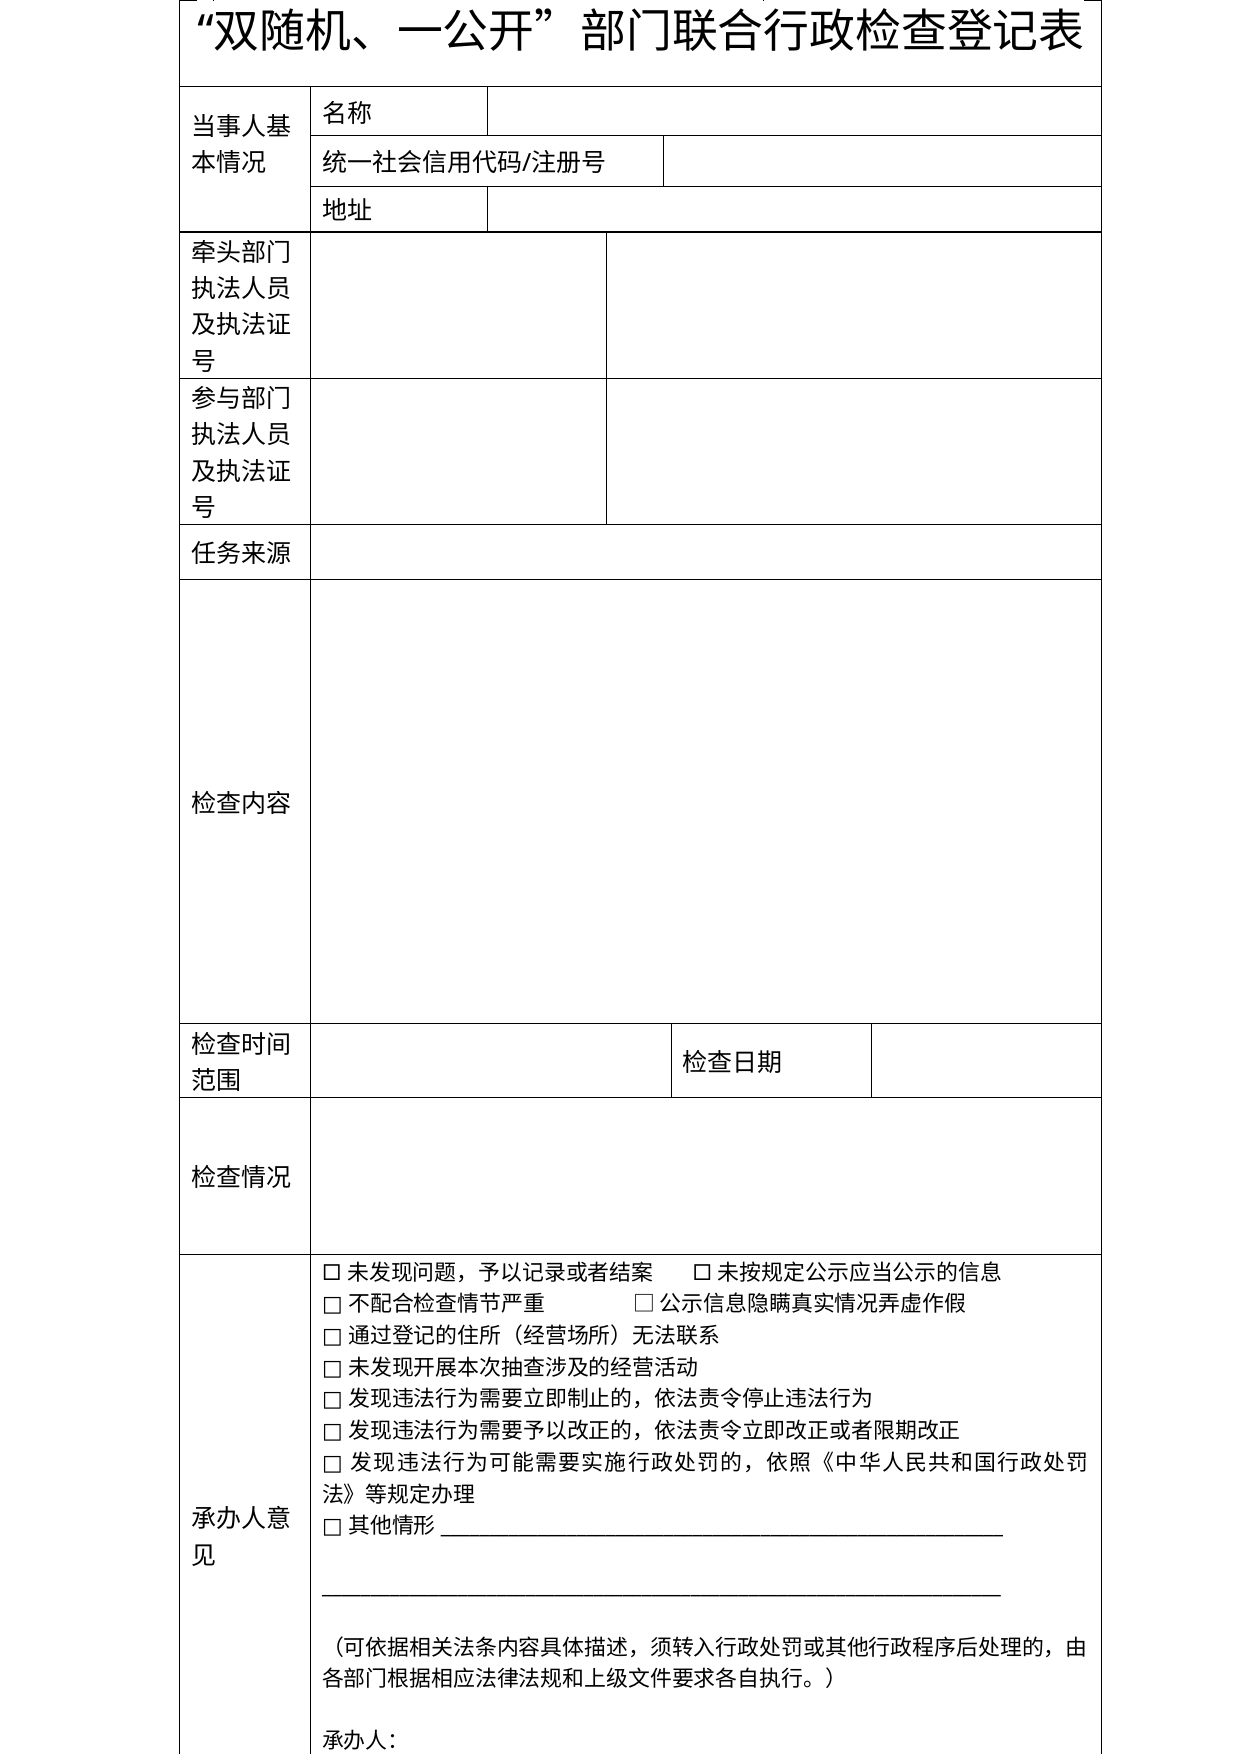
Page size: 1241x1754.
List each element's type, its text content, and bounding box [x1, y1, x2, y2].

table_cell [311, 525, 1101, 579]
table_header “双随机、一公开”部门联合行政检查登记表 [180, 1, 1101, 86]
table_cell 牵头部门执法人员及执法证号 [180, 233, 310, 377]
table_cell [664, 136, 1101, 186]
table_cell 检查情况 [180, 1098, 310, 1253]
table_cell [607, 379, 1101, 523]
table_cell 统一社会信用代码/注册号 [311, 136, 663, 186]
table_cell 任务来源 [180, 525, 310, 579]
table_cell [488, 187, 1101, 231]
table_cell 地址 [311, 187, 487, 231]
table_cell 参与部门执法人员及执法证号 [180, 379, 310, 523]
table_cell 检查内容 [180, 580, 310, 1023]
table_cell 当事人基本情况 [180, 87, 310, 231]
table_cell [872, 1024, 1101, 1097]
table_cell [488, 87, 1101, 135]
table_cell [311, 580, 1101, 1023]
table_cell [311, 233, 606, 377]
table_cell [311, 379, 606, 523]
table_cell [607, 233, 1101, 377]
table_cell 未发现问题，予以记录或者结案 未按规定公示应当公示的信息 □ 不配合检查情节严重 □ 公示信息隐瞒真实情况弄虚作假 □ 通过登记的住所（经营场所）无法联系 □ 未发现开展本次抽查涉及的经营活动 □ 发现违法行为需要立即制止的，依法责令停止违法行为 □ 发现违法行为需要予以改正的，依法责令立即改正或者限期改正 □ 发现违法行为可能需要实施行政处罚的，依照《中华人民共和国行政处罚法》等规定办理 □ 其他情形 __________________________________________________________ ______________________________________________________________________ （可依据相关法条内容具体描述，须转入行政处罚或其他行政程序后处理的，由 各部门根据相应法律法规和上级文件要求各自执行。） 承办人： 年 月 日 [311, 1255, 1101, 1754]
table_cell 检查时间范围 [180, 1024, 310, 1097]
table_cell 承办人意见 [180, 1255, 310, 1754]
table_cell 检查日期 [672, 1024, 871, 1097]
table_cell [311, 1024, 671, 1097]
table_cell [311, 1098, 1101, 1253]
table_cell 名称 [311, 87, 487, 135]
